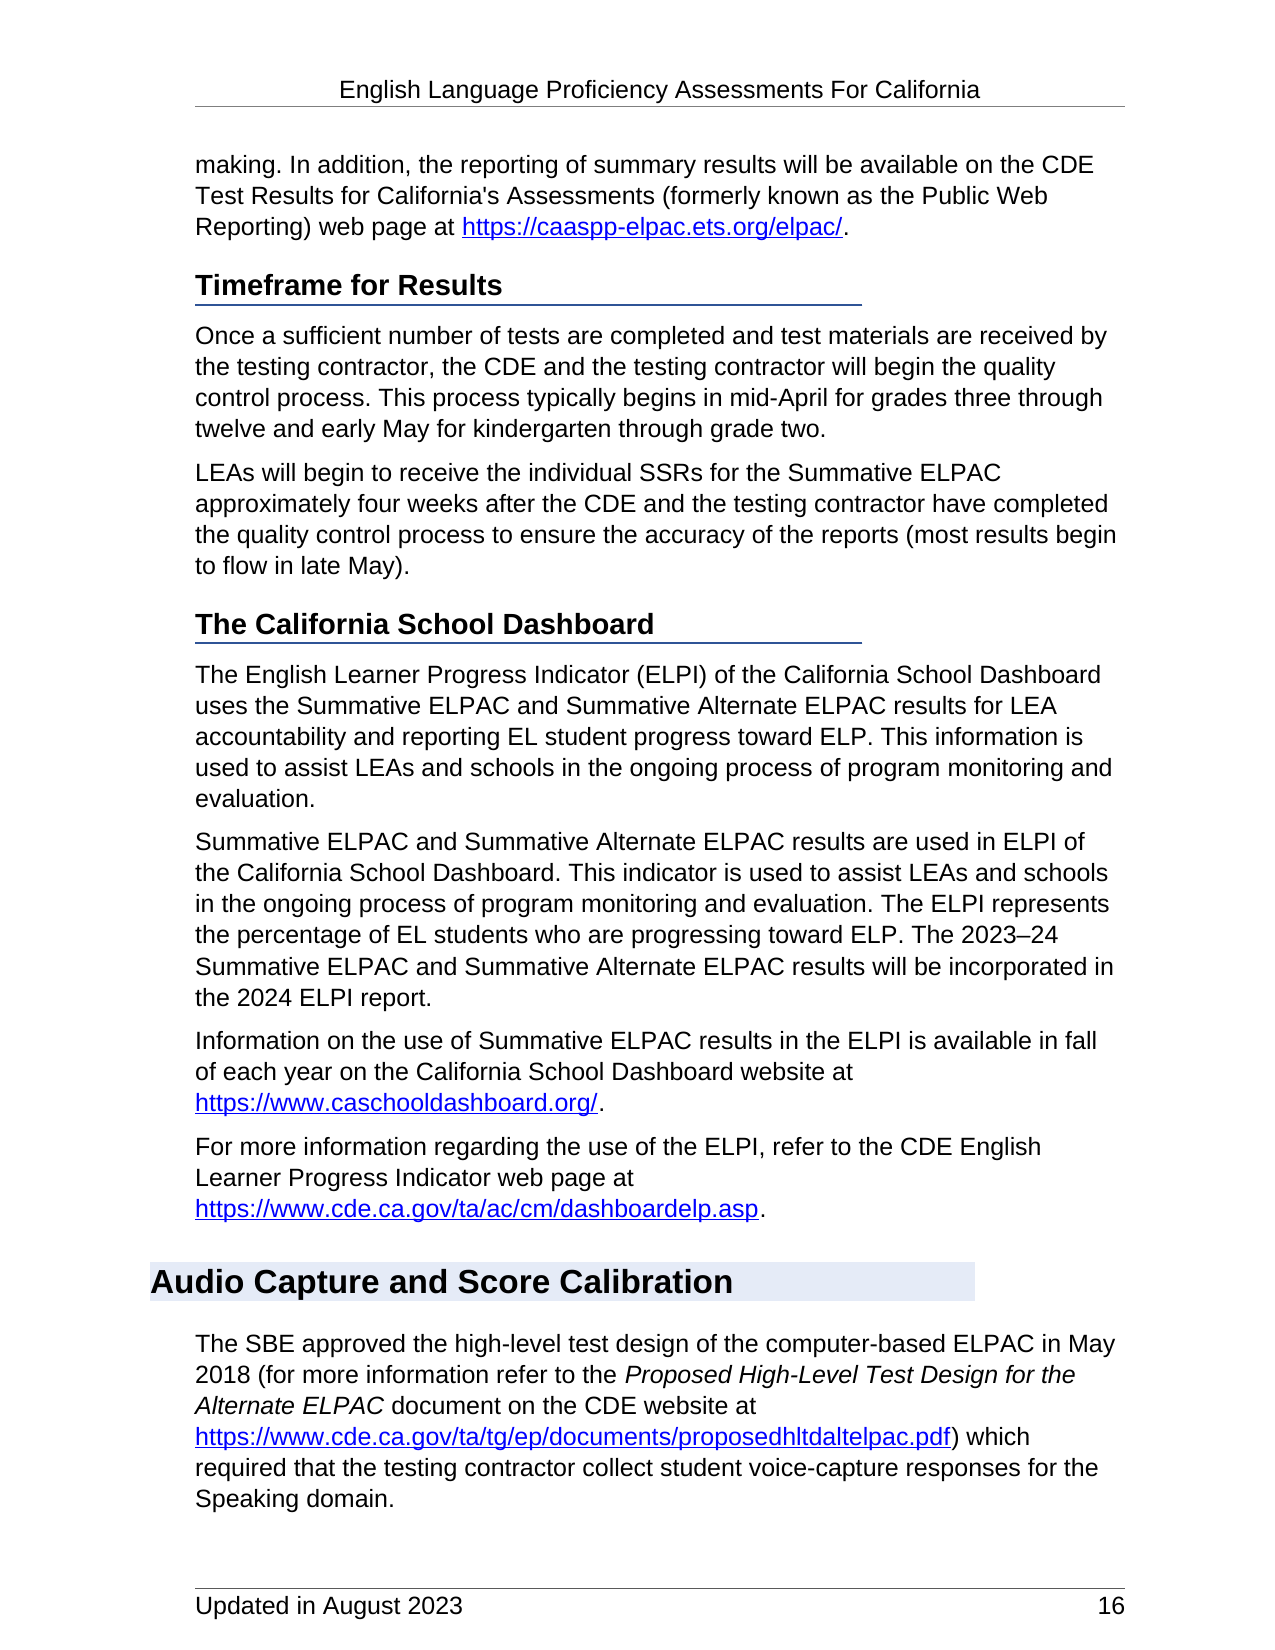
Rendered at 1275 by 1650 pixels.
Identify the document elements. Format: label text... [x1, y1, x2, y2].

text LEAs will begin to receive the individual SSRs for the Summative ELPAC approximately four weeks after the CDE and the testing contractor have completed the quality control process to ensure the accuracy of the reports (most results begin to flow in late May). [195, 458, 1125, 579]
subtitle Timeframe for Results [195, 268, 862, 304]
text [195, 150, 1125, 241]
text For more information regarding the use of the ELPI, refer to the CDE English Learner Progress Indicator web page at https://www.cde.ca.gov/ta/ac/cm/dashboardelp.asp. [195, 1132, 1125, 1222]
text The SBE approved the high-level test design of the computer-based ELPAC in May 2018 (for more information refer to the Proposed High-Level Test Design for the Alternate ELPAC document on the CDE website at https://www.cde.ca.gov/ta/tg/ep/documents/proposedhltdaltelpac.pdf) which required that the testing contractor collect student voice-capture responses for the Speaking domain. [195, 1329, 1125, 1513]
text Information on the use of Summative ELPAC results in the ELPI is available in fall of each year on the California School Dashboard website at https://www.caschooldashboard.org/. [195, 1026, 1125, 1117]
text The English Learner Progress Indicator (ELPI) of the California School Dashboard uses the Summative ELPAC and Summative Alternate ELPAC results for LEA accountability and reporting EL student progress toward ELP. This information is used to assist LEAs and schools in the ongoing process of program monitoring and evaluation. [195, 659, 1125, 812]
subtitle Audio Capture and Score Calibration [150, 1262, 975, 1301]
text Summative ELPAC and Summative Alternate ELPAC results are used in ELPI of the California School Dashboard. This indicator is used to assist LEAs and schools in the ongoing process of program monitoring and evaluation. The ELPI represents the percentage of EL students who are progressing toward ELP. The 2023–24 Summative ELPAC and Summative Alternate ELPAC results will be incorporated in the 2024 ELPI report. [195, 827, 1125, 1011]
subtitle The California School Dashboard [195, 607, 862, 642]
text Once a sufficient number of tests are completed and test materials are received by the testing contractor, the CDE and the testing contractor will begin the quality control process. This process typically begins in mid-April for grades three through twelve and early May for kindergarten through grade two. [195, 321, 1125, 443]
